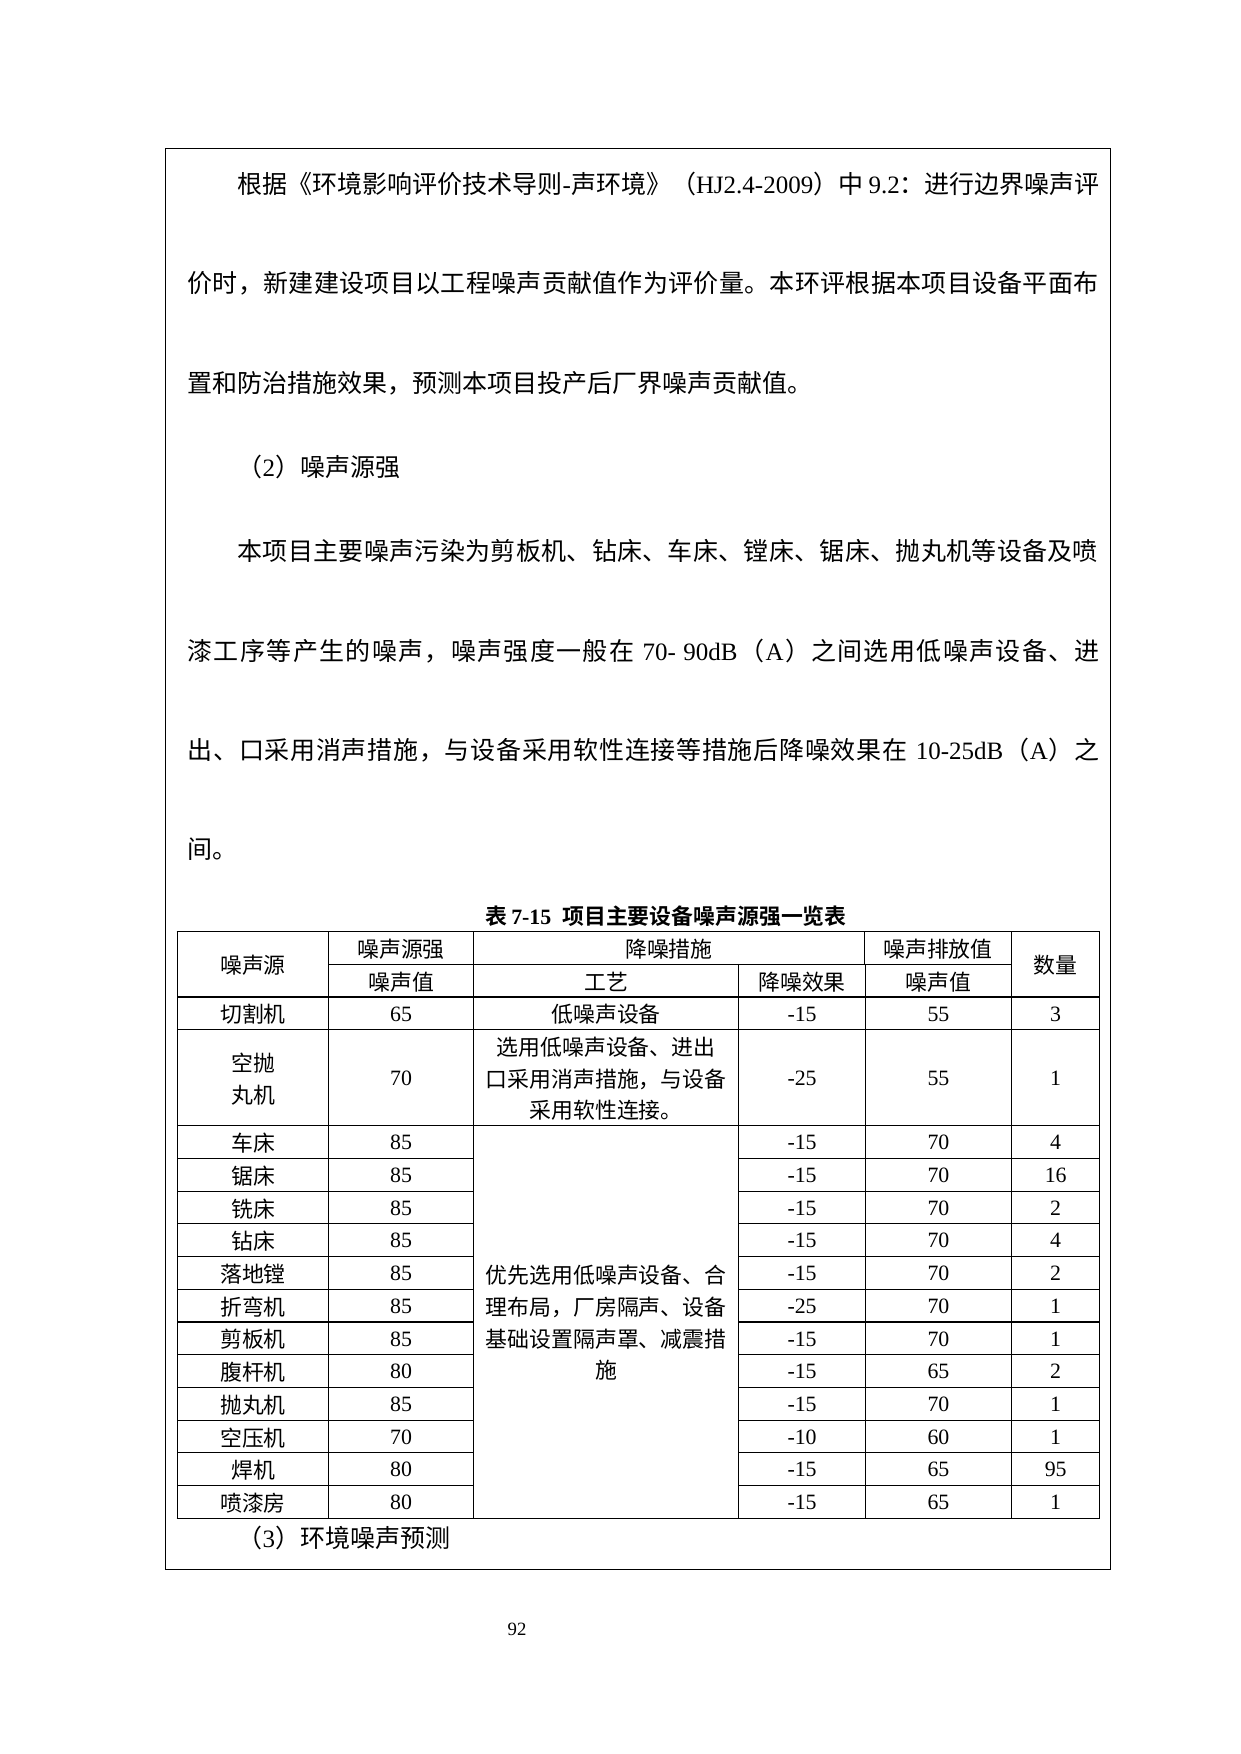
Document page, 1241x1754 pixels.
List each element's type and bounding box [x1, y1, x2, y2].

table_header [166, 149, 1110, 1569]
